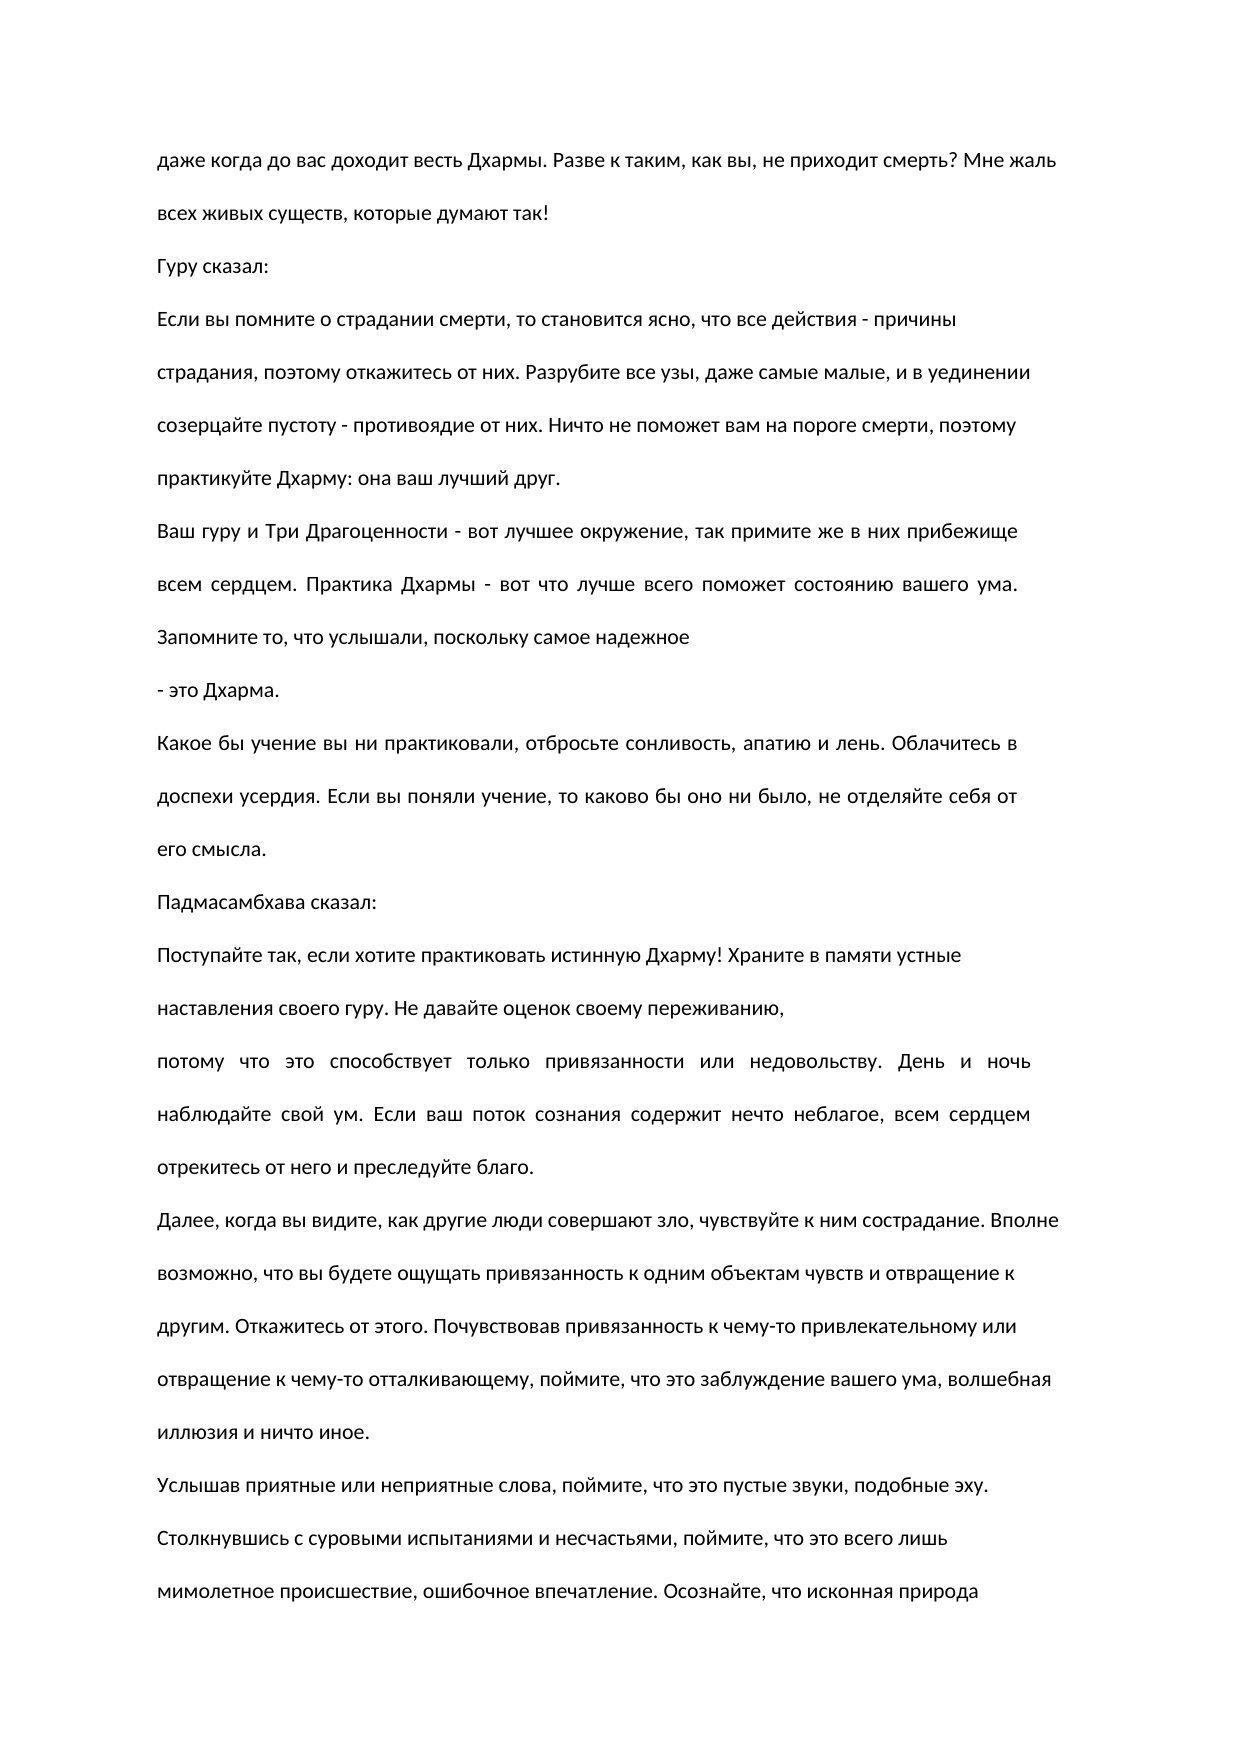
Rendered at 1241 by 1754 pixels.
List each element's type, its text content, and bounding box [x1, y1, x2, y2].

text Падмасамбхава сказал: [157, 867, 1088, 920]
text Далее, когда вы видите, как другие люди совершают зло, чувствуйте к ним сострадание. Вполне возможно, что вы будете ощущать привязанность к одним объектам чувств и отвращение к другим. Откажитесь от этого. Почувствовав привязанность к чему-то привлекательному или отвращение к чему-то отталкивающему, поймите, что это заблуждение вашего ума, волшебная иллюзия и ничто иное. [157, 1185, 1067, 1450]
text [157, 125, 1061, 231]
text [157, 1450, 1067, 1609]
text Гуру сказал: [157, 231, 1088, 284]
text Поступайте так, если хотите практиковать истинную Дхарму! Храните в памяти устные наставления своего гуру. Не давайте оценок своему переживанию, [157, 920, 1061, 1026]
list это Дхарма. [157, 655, 1088, 708]
text Какое бы учение вы ни практиковали, отбросьте сонливость, апатию и лень. Облачитесь в доспехи усердия. Если вы поняли учение, то каково бы оно ни было, не отделяйте себя от его смысла. [157, 708, 1019, 867]
text потому что это способствует только привязанности или недовольству. День и ночь наблюдайте свой ум. Если ваш поток сознания содержит нечто неблагое, всем сердцем отрекитесь от него и преследуйте благо. [157, 1026, 1032, 1185]
text Ваш гуру и Три Драгоценности - вот лучшее окружение, так примите же в них прибежище всем сердцем. Практика Дхармы - вот что лучше всего поможет состоянию вашего ума. Запомните то, что услышали, поскольку самое надежное [157, 496, 1019, 655]
text Если вы помните о страдании смерти, то становится ясно, что все действия - причины страдания, поэтому откажитесь от них. Разрубите все узы, даже самые малые, и в уединении созерцайте пустоту - противоядие от них. Ничто не поможет вам на пороге смерти, поэтому практикуйте Дхарму: она ваш лучший друг. [157, 284, 1061, 496]
